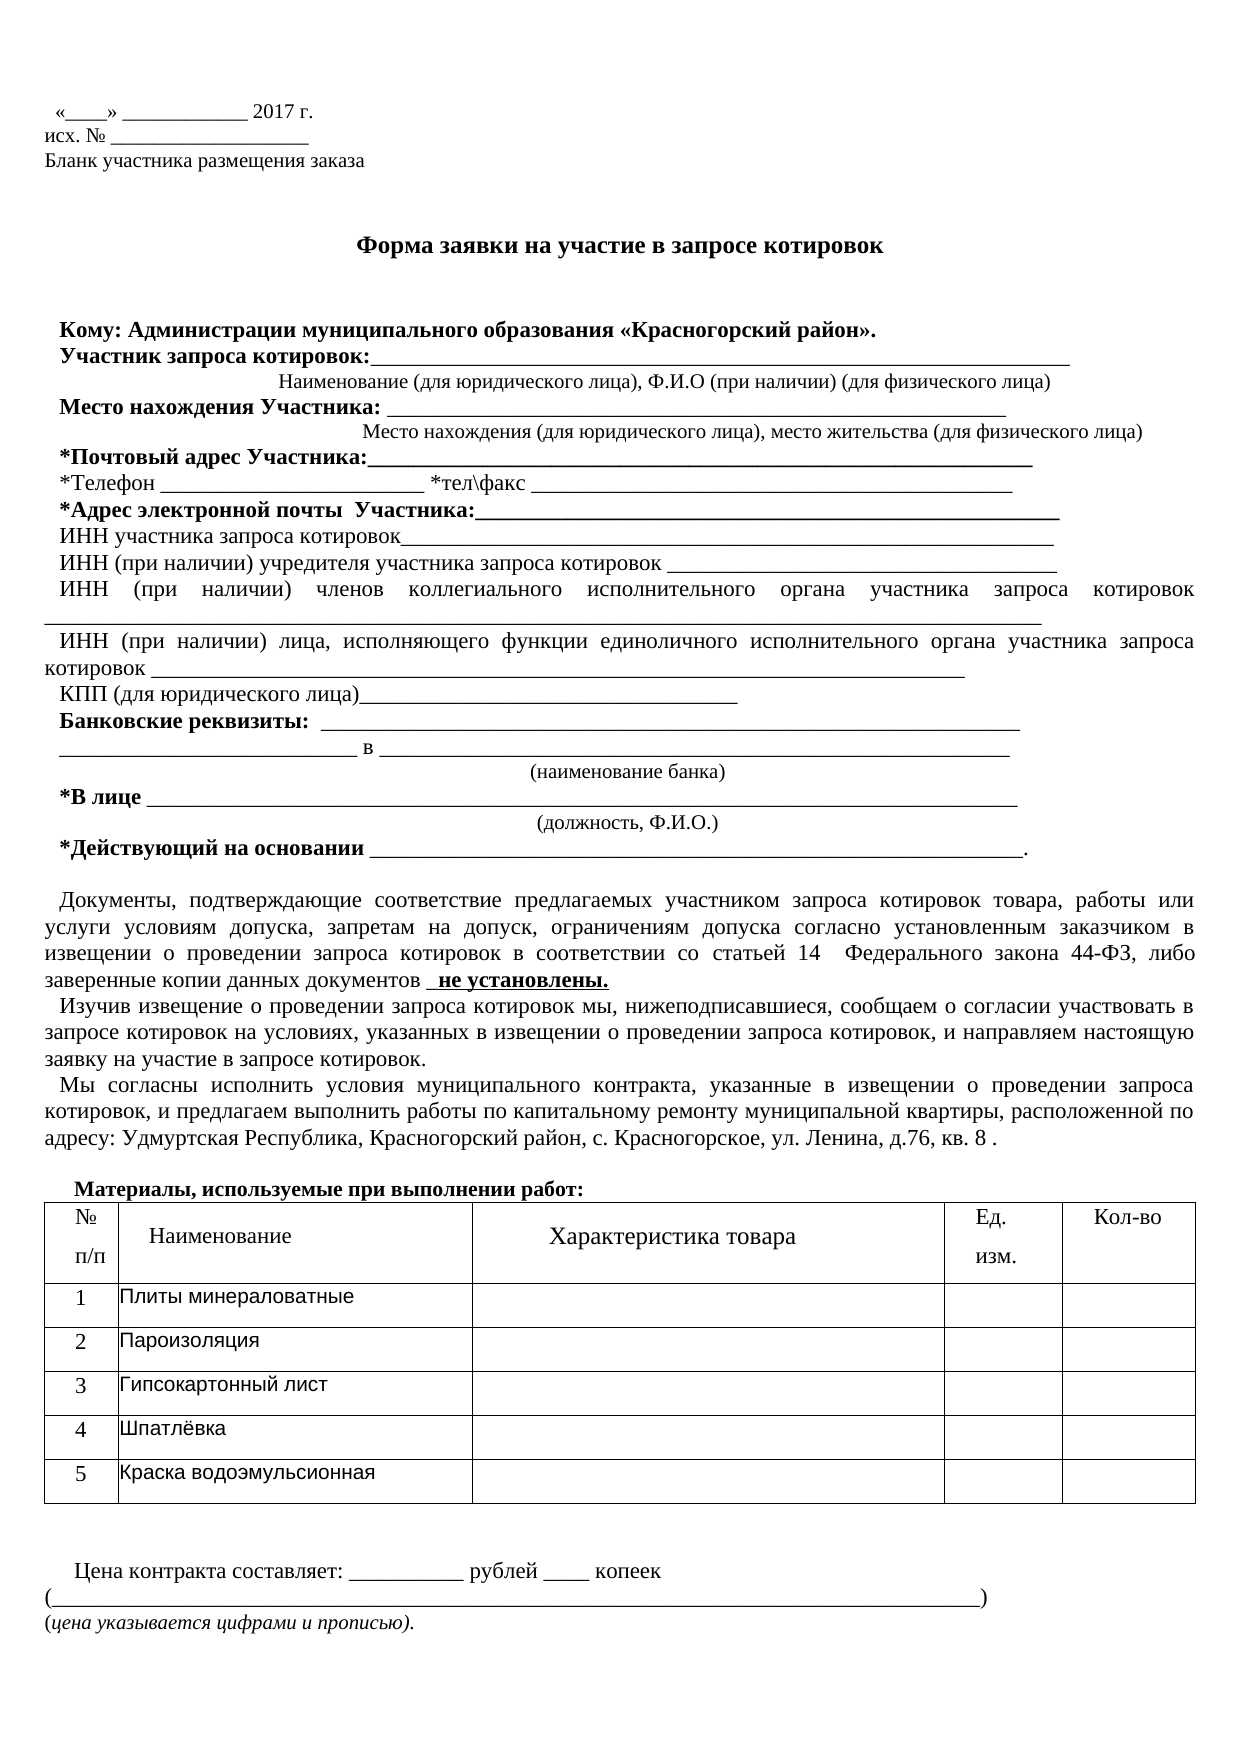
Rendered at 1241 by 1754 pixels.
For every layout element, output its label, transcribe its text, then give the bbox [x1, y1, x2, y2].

text *Телефон _______________________ *тел\факс __________________________________________ [44, 469, 1196, 496]
table_cell Пароизоляция [119, 1328, 472, 1371]
text Место нахождения (для юридического лица), место жительства (для физического лица) [44, 419, 1196, 443]
text Банковские реквизиты: _____________________________________________________________ [44, 707, 1196, 733]
table_cell Гипсокартонный лист [119, 1372, 472, 1415]
table_cell [1063, 1416, 1195, 1459]
table_cell [473, 1284, 944, 1327]
text *Действующий на основании _________________________________________________________. [44, 834, 1196, 860]
text Кому: Администрации муниципального образования «Красногорский район». [44, 316, 1196, 342]
table_header Кол-во [1063, 1203, 1195, 1283]
text Бланк участника размещения заказа [44, 147, 1196, 172]
table_cell [945, 1460, 1062, 1503]
table_cell [1063, 1328, 1195, 1371]
text ИНН (при наличии) членов коллегиального исполнительного органа участника запроса котировок _______________________________________________________________________________________ [44, 575, 1196, 628]
table_cell [945, 1328, 1062, 1371]
table_cell [473, 1372, 944, 1415]
table_cell [1063, 1372, 1195, 1415]
text Документы, подтверждающие соответствие предлагаемых участником запроса котировок товара, работы или услуги условиям допуска, запретам на допуск, ограничениям допуска согласно установленным заказчиком в извещении о проведении запроса котировок в соответствии со статьей 14 Федерального закона 44-ФЗ, либо заверенные копии данных документов _не установлены. [44, 887, 1196, 992]
text Мы согласны исполнить условия муниципального контракта, указанные в извещении о проведении запроса котировок, и предлагаем выполнить работы по капитальному ремонту муниципальной квартиры, расположенной по адресу: Удмуртская Республика, Красногорский район, с. Красногорское, ул. Ленина, д.76, кв. 8 . [44, 1071, 1196, 1150]
text Изучив извещение о проведении запроса котировок мы, нижеподписавшиеся, сообщаем о согласии участвовать в запросе котировок на условиях, указанных в извещении о проведении запроса котировок, и направляем настоящую заявку на участие в запросе котировок. [44, 992, 1196, 1071]
text *В лице ____________________________________________________________________________ [44, 783, 1196, 810]
text ИНН участника запроса котировок_________________________________________________________ [44, 522, 1196, 548]
text *Почтовый адрес Участника:__________________________________________________________ [44, 443, 1196, 469]
text КПП (для юридического лица)_________________________________ [44, 680, 1196, 707]
table_cell Плиты минераловатные [119, 1284, 472, 1327]
text Цена контракта составляет: __________ рублей ____ копеек (_________________________________________________________________________________) (цена указывается цифрами и прописью). [44, 1557, 1196, 1634]
table_cell [473, 1460, 944, 1503]
text *Адрес электронной почты Участника:___________________________________________________ [59, 496, 1196, 522]
table_cell Краска водоэмульсионная [119, 1460, 472, 1503]
text «____» ____________ 2017 г. [44, 99, 1196, 123]
text (должность, Ф.И.О.) [44, 810, 1196, 834]
table_header № п/п [45, 1203, 118, 1283]
text Форма заявки на участие в запросе котировок [44, 230, 1196, 258]
table_cell [473, 1416, 944, 1459]
table_cell [1063, 1284, 1195, 1327]
table_cell Шпатлёвка [119, 1416, 472, 1459]
table_cell 3 [45, 1372, 118, 1415]
table_header Наименование [119, 1203, 472, 1283]
table_header Ед. изм. [945, 1203, 1062, 1283]
table_header Характеристика товара [473, 1203, 944, 1283]
table_cell 4 [45, 1416, 118, 1459]
table_cell [945, 1372, 1062, 1415]
table_cell 2 [45, 1328, 118, 1371]
table_cell [945, 1416, 1062, 1459]
text Наименование (для юридического лица), Ф.И.О (при наличии) (для физического лица) [44, 369, 1196, 393]
table_cell [473, 1328, 944, 1371]
text ИНН (при наличии) лица, исполняющего функции единоличного исполнительного органа участника запроса котировок _______________________________________________________________________ [44, 628, 1196, 680]
text __________________________ в _______________________________________________________ [44, 733, 1196, 759]
text (наименование банка) [44, 759, 1196, 783]
text ИНН (при наличии) учредителя участника запроса котировок __________________________________ [44, 548, 1196, 575]
table_cell 1 [45, 1284, 118, 1327]
table_cell 5 [45, 1460, 118, 1503]
text Материалы, используемые при выполнении работ: [44, 1176, 1196, 1202]
text исх. № ___________________ [44, 123, 1196, 147]
table_cell [1063, 1460, 1195, 1503]
table_cell [945, 1284, 1062, 1327]
text Участник запроса котировок:_____________________________________________________________ [44, 342, 1196, 369]
text Место нахождения Участника: ______________________________________________________ [44, 393, 1196, 419]
